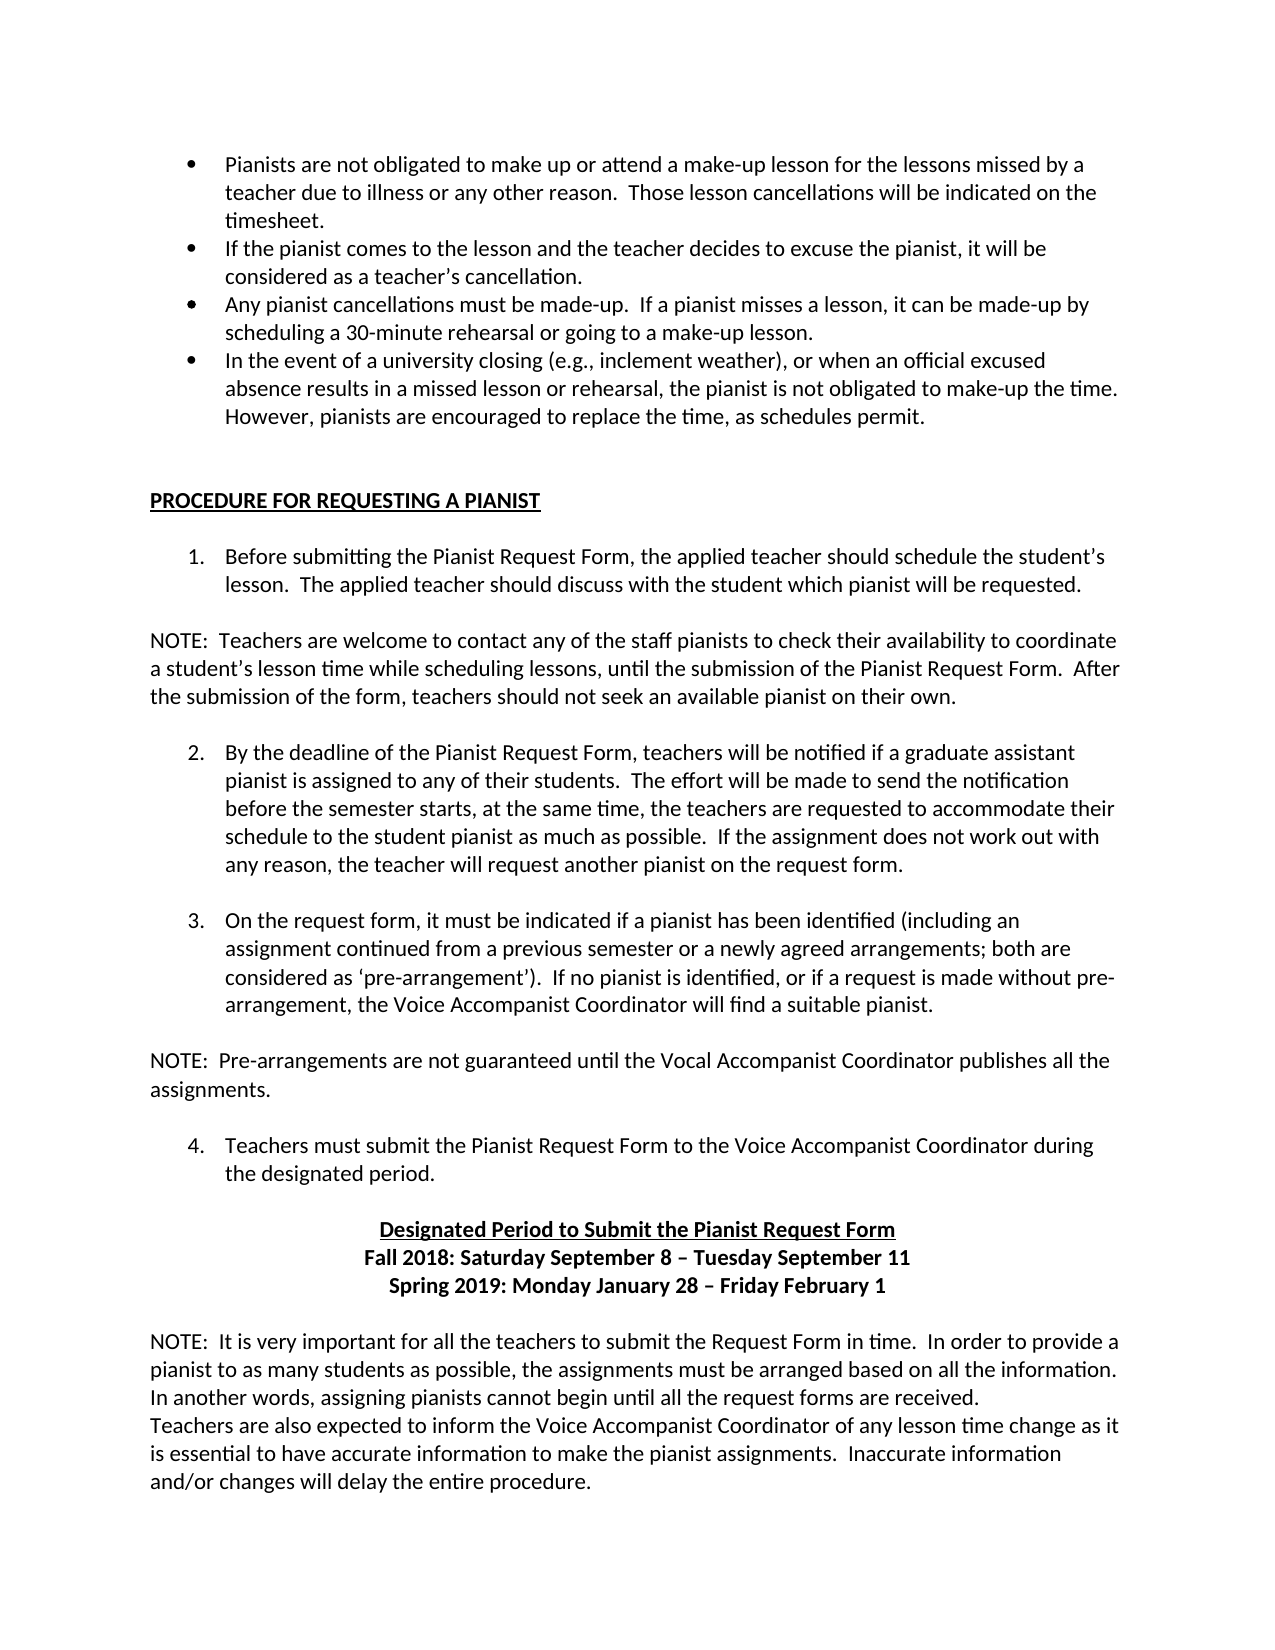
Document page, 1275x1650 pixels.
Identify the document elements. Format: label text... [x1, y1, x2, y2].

text Teachers are also expected to inform the Voice Accompanist Coordinator of any lesson time change as it is essential to have accurate information to make the pianist assignments. Inaccurate information and/or changes will delay the entire procedure. [150, 1411, 1125, 1495]
list Pianists are not obligated to make up or attend a make-up lesson for the lessons missed by a teacher due to illness or any other reason. Those lesson cancellations will be indicated on the timesheet. [187, 150, 1125, 234]
text Fall 2018: Saturday September 8 – Tuesday September 11 [150, 1243, 1125, 1271]
list If the pianist comes to the lesson and the teacher decides to excuse the pianist, it will be considered as a teacher’s cancellation. [187, 234, 1125, 290]
text PROCEDURE FOR REQUESTING A PIANIST [150, 486, 1125, 514]
list Teachers must submit the Pianist Request Form to the Voice Accompanist Coordinator during the designated period. [187, 1131, 1125, 1187]
list In the event of a university closing (e.g., inclement weather), or when an official excused absence results in a missed lesson or rehearsal, the pianist is not obligated to make-up the time. However, pianists are encouraged to replace the time, as schedules permit. [187, 346, 1125, 430]
text Designated Period to Submit the Pianist Request Form [150, 1215, 1125, 1243]
list Before submitting the Pianist Request Form, the applied teacher should schedule the student’s lesson. The applied teacher should discuss with the student which pianist will be requested. [187, 542, 1125, 598]
text NOTE: Teachers are welcome to contact any of the staff pianists to check their availability to coordinate a student’s lesson time while scheduling lessons, until the submission of the Pianist Request Form. After the submission of the form, teachers should not seek an available pianist on their own. [150, 626, 1125, 710]
list Any pianist cancellations must be made-up. If a pianist misses a lesson, it can be made-up by scheduling a 30-minute rehearsal or going to a make-up lesson. [187, 290, 1125, 346]
text Spring 2019: Monday January 28 – Friday February 1 [150, 1271, 1125, 1299]
list On the request form, it must be indicated if a pianist has been identified (including an assignment continued from a previous semester or a newly agreed arrangements; both are considered as ‘pre-arrangement’). If no pianist is identified, or if a request is made without pre-arrangement, the Voice Accompanist Coordinator will find a suitable pianist. [187, 907, 1125, 1019]
list By the deadline of the Pianist Request Form, teachers will be notified if a graduate assistant pianist is assigned to any of their students. The effort will be made to send the notification before the semester starts, at the same time, the teachers are requested to accommodate their schedule to the student pianist as much as possible. If the assignment does not work out with any reason, the teacher will request another pianist on the request form. [187, 738, 1125, 878]
text NOTE: It is very important for all the teachers to submit the Request Form in time. In order to provide a pianist to as many students as possible, the assignments must be arranged based on all the information. In another words, assigning pianists cannot begin until all the request forms are received. [150, 1327, 1125, 1411]
text NOTE: Pre-arrangements are not guaranteed until the Vocal Accompanist Coordinator publishes all the assignments. [150, 1047, 1125, 1103]
